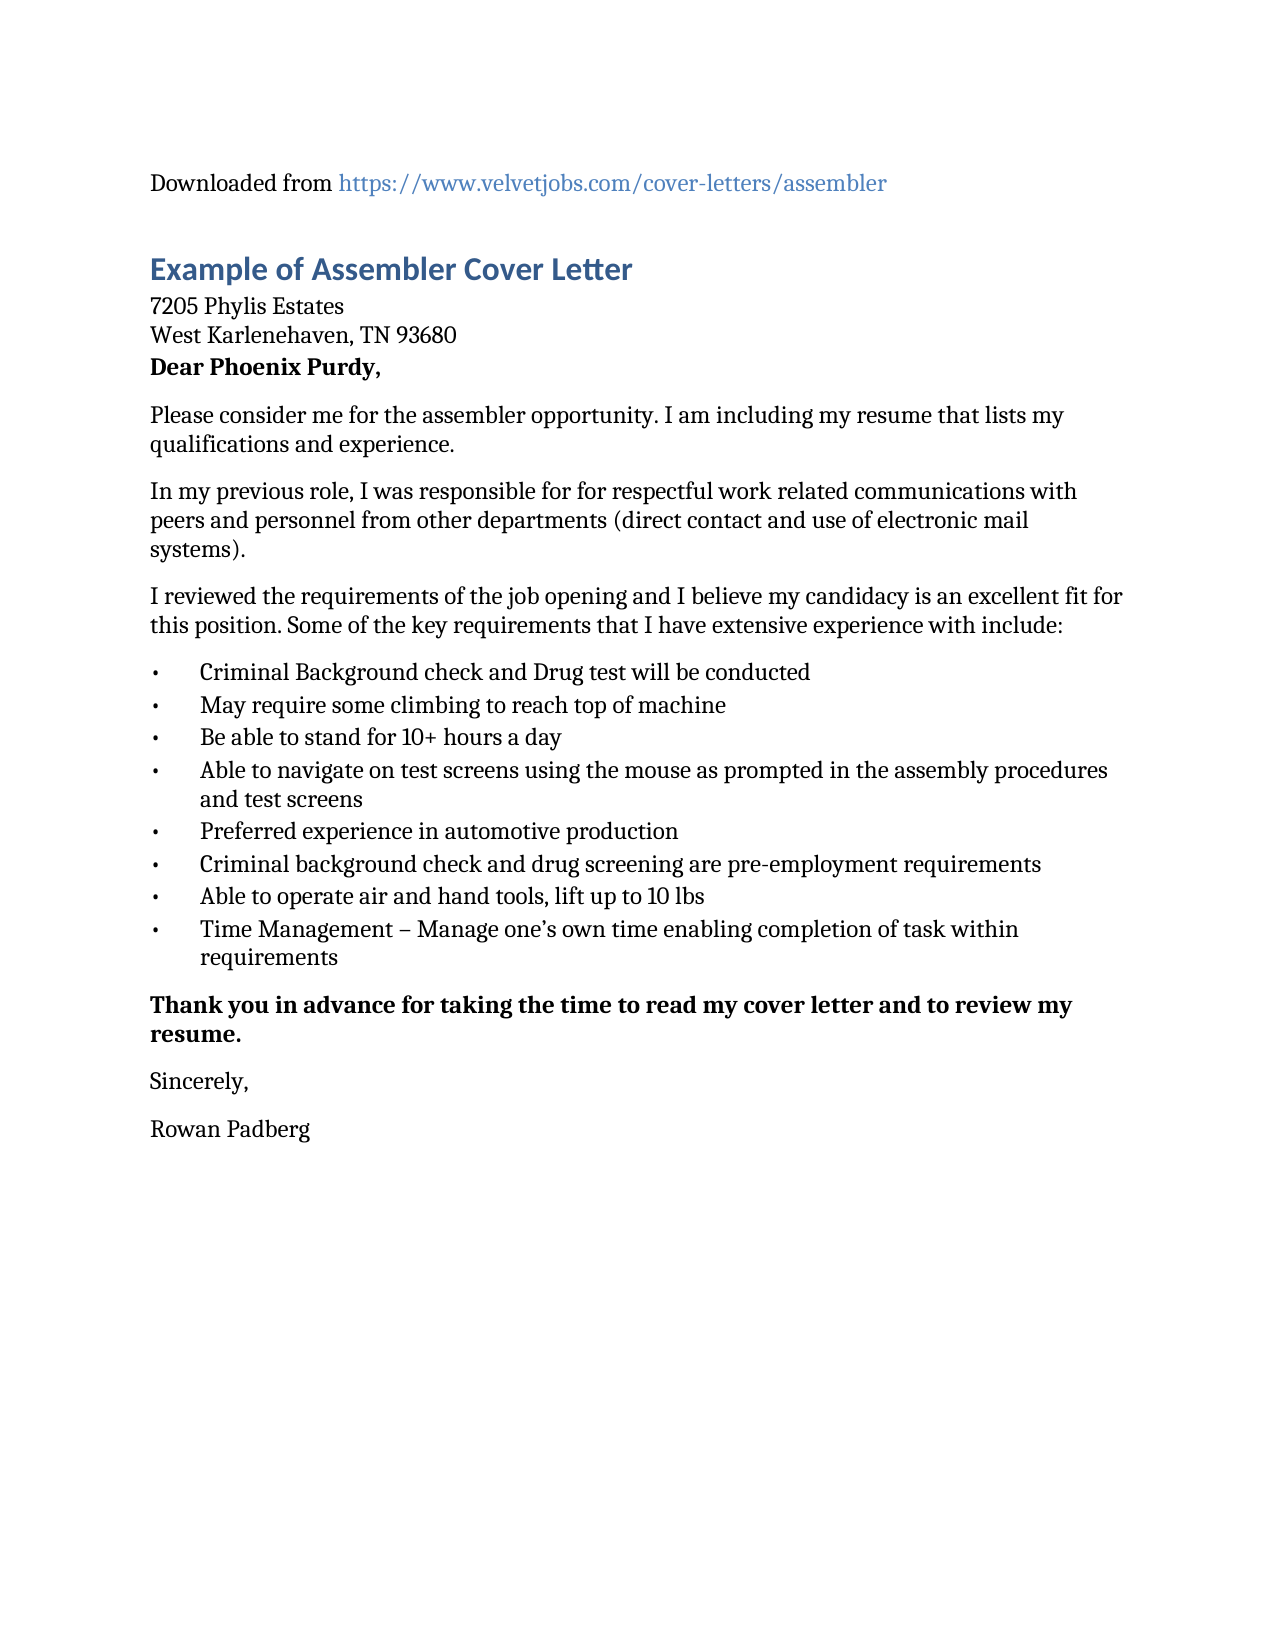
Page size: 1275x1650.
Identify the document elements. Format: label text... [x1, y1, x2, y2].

list Able to operate air and hand tools, lift up to 10 lbs [150, 882, 1125, 911]
list Preferred experience in automotive production [150, 817, 1125, 846]
list Be able to stand for 10+ hours a day [150, 723, 1125, 752]
subtitle Example of Assembler Cover Letter [150, 247, 1125, 288]
list Able to navigate on test screens using the mouse as prompted in the assembly procedures and test screens [150, 756, 1125, 813]
text Dear Phoenix Purdy, [150, 353, 1125, 382]
list Time Management – Manage one’s own time enabling completion of task within requirements [150, 914, 1125, 972]
text Please consider me for the assembler opportunity. I am including my resume that lists my qualifications and experience. [150, 401, 1125, 458]
list May require some climbing to reach top of machine [150, 691, 1125, 719]
list Criminal background check and drug screening are pre-employment requirements [150, 849, 1125, 878]
text Sincerely, [150, 1067, 1125, 1096]
list Criminal Background check and Drug test will be conducted [150, 658, 1125, 687]
text Downloaded from https://www.velvetjobs.com/cover-letters/assembler [150, 169, 1125, 197]
text I reviewed the requirements of the job opening and I believe my candidacy is an excellent fit for this position. Some of the key requirements that I have extensive experience with include: [150, 582, 1125, 639]
text Rowan Padberg [150, 1114, 1125, 1143]
text In my previous role, I was responsible for for respectful work related communications with peers and personnel from other departments (direct contact and use of electronic mail systems). [150, 477, 1125, 563]
text 7205 Phylis Estates West Karlenehaven, TN 93680 [150, 292, 1125, 349]
text Thank you in advance for taking the time to read my cover letter and to review my resume. [150, 991, 1125, 1048]
